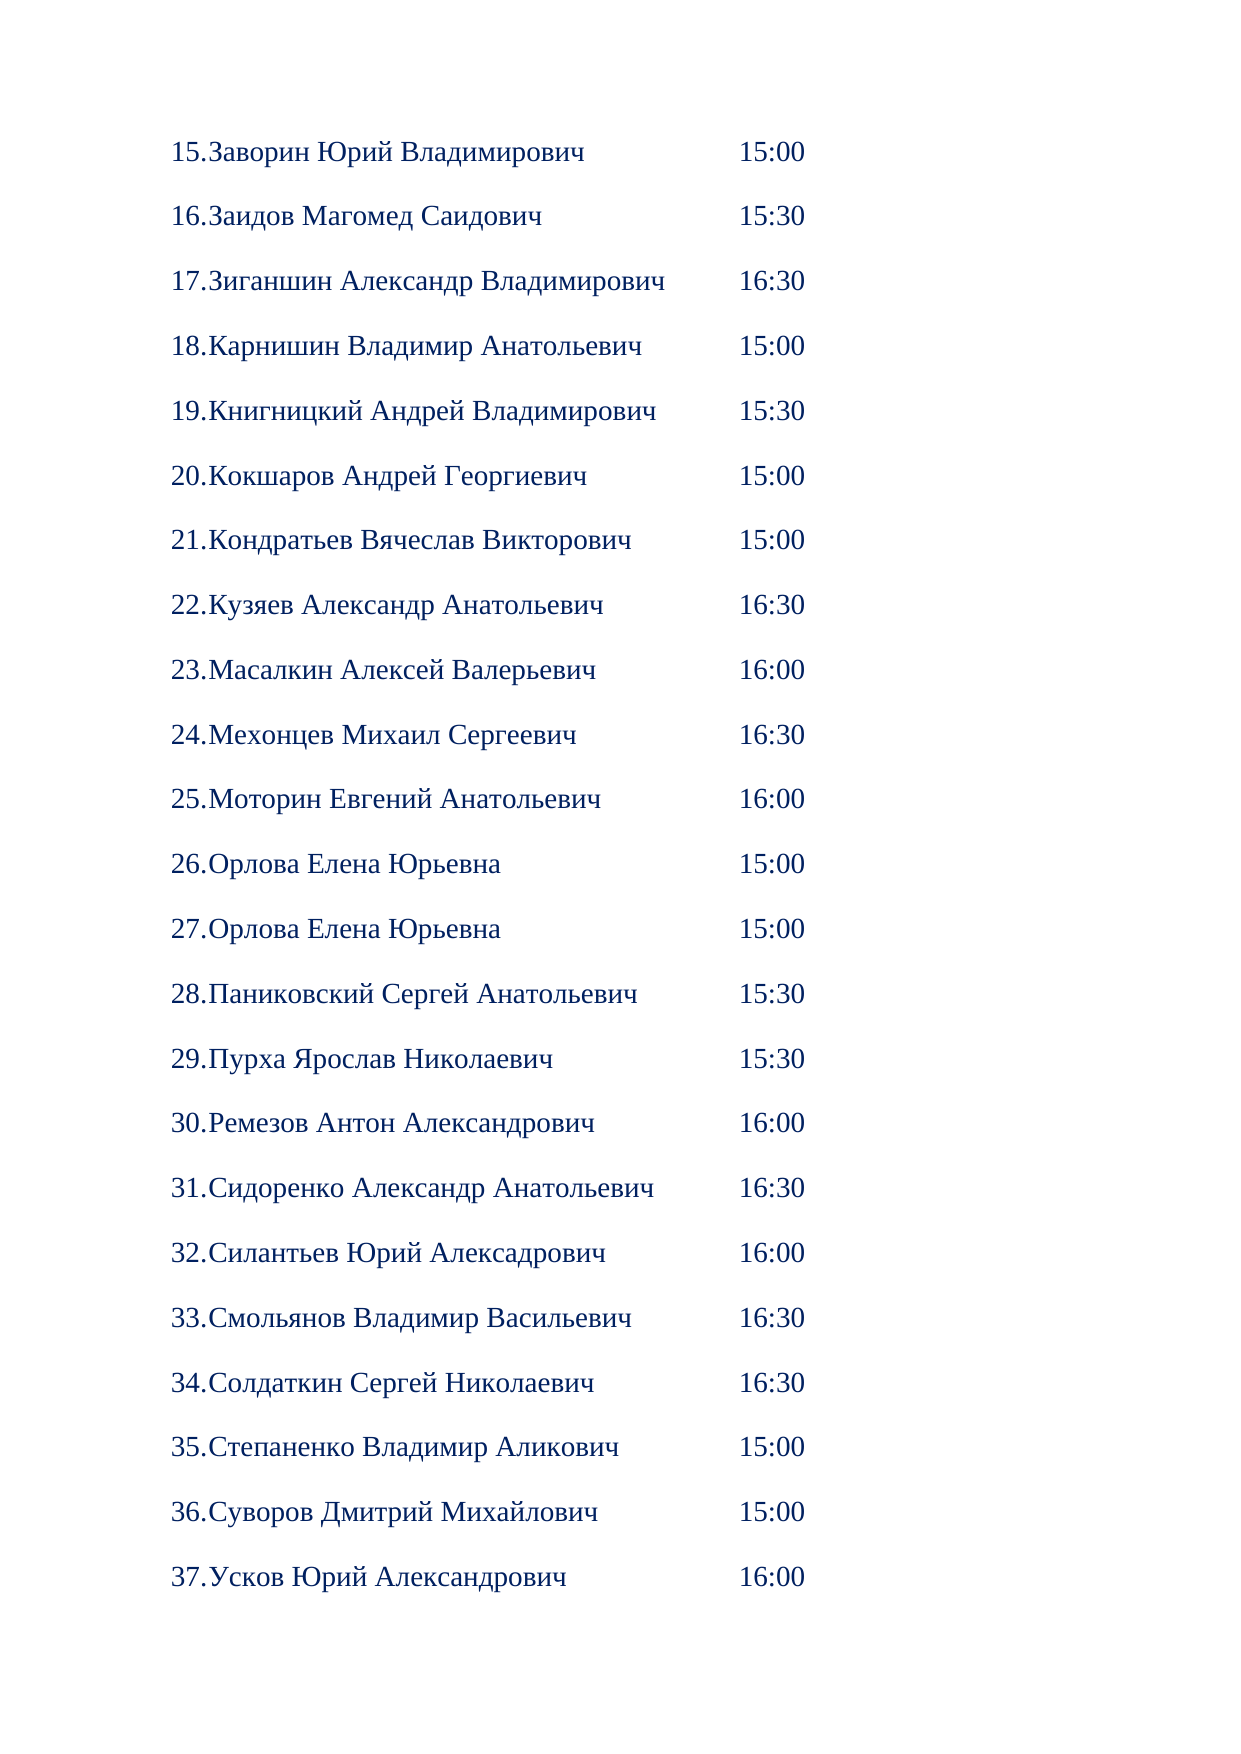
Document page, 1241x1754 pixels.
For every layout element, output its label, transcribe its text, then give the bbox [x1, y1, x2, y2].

table_cell 15:30 [723, 1025, 1240, 1090]
table_cell 16:00 [723, 1544, 1240, 1608]
table_cell 16:00 [723, 1090, 1240, 1155]
table_cell 16:00 [723, 1220, 1240, 1284]
table_cell 15:00 [723, 1414, 1240, 1479]
table_cell 16:30 [723, 1284, 1240, 1349]
table_cell Силантьев Юрий Алексадрович [118, 1220, 723, 1284]
table_cell Пурха Ярослав Николаевич [118, 1025, 723, 1090]
table_cell Кузяев Александр Анатольевич [118, 572, 723, 636]
table_cell 15:00 [723, 507, 1240, 572]
table_cell Кокшаров Андрей Георгиевич [118, 442, 723, 507]
table_cell 15:00 [723, 896, 1240, 960]
table_cell 16:30 [723, 701, 1240, 766]
table_cell 16:30 [723, 1349, 1240, 1414]
table_cell Книгницкий Андрей Владимирович [118, 377, 723, 442]
table_cell 16:30 [723, 248, 1240, 312]
table_cell Орлова Елена Юрьевна [118, 896, 723, 960]
table_cell 15:00 [723, 442, 1240, 507]
table_cell Степаненко Владимир Аликович [118, 1414, 723, 1479]
table_cell Моторин Евгений Анатольевич [118, 766, 723, 831]
table_cell Зиганшин Александр Владимирович [118, 248, 723, 312]
table_cell Заидов Магомед Саидович [118, 183, 723, 248]
table_cell 15:00 [723, 1479, 1240, 1543]
table_cell Ремезов Антон Александрович [118, 1090, 723, 1155]
table_cell 15:30 [723, 377, 1240, 442]
table_cell Орлова Елена Юрьевна [118, 831, 723, 896]
table_cell Карнишин Владимир Анатольевич [118, 313, 723, 377]
table_cell Заворин Юрий Владимирович [118, 118, 723, 183]
table_cell Усков Юрий Александрович [118, 1544, 723, 1608]
table_cell 16:00 [723, 636, 1240, 701]
table_cell 15:00 [723, 831, 1240, 896]
table_cell Солдаткин Сергей Николаевич [118, 1349, 723, 1414]
table_cell 16:30 [723, 572, 1240, 636]
table_cell Мехонцев Михаил Сергеевич [118, 701, 723, 766]
table_cell Суворов Дмитрий Михайлович [118, 1479, 723, 1543]
table_cell 15:30 [723, 960, 1240, 1025]
table_cell Масалкин Алексей Валерьевич [118, 636, 723, 701]
table_cell 16:30 [723, 1155, 1240, 1219]
table_cell 15:30 [723, 183, 1240, 248]
table_cell Смольянов Владимир Васильевич [118, 1284, 723, 1349]
table_cell 15:00 [723, 118, 1240, 183]
table_cell Кондратьев Вячеслав Викторович [118, 507, 723, 572]
table_cell 16:00 [723, 766, 1240, 831]
table_cell Паниковский Сергей Анатольевич [118, 960, 723, 1025]
table_cell 15:00 [723, 313, 1240, 377]
table_cell Сидоренко Александр Анатольевич [118, 1155, 723, 1219]
